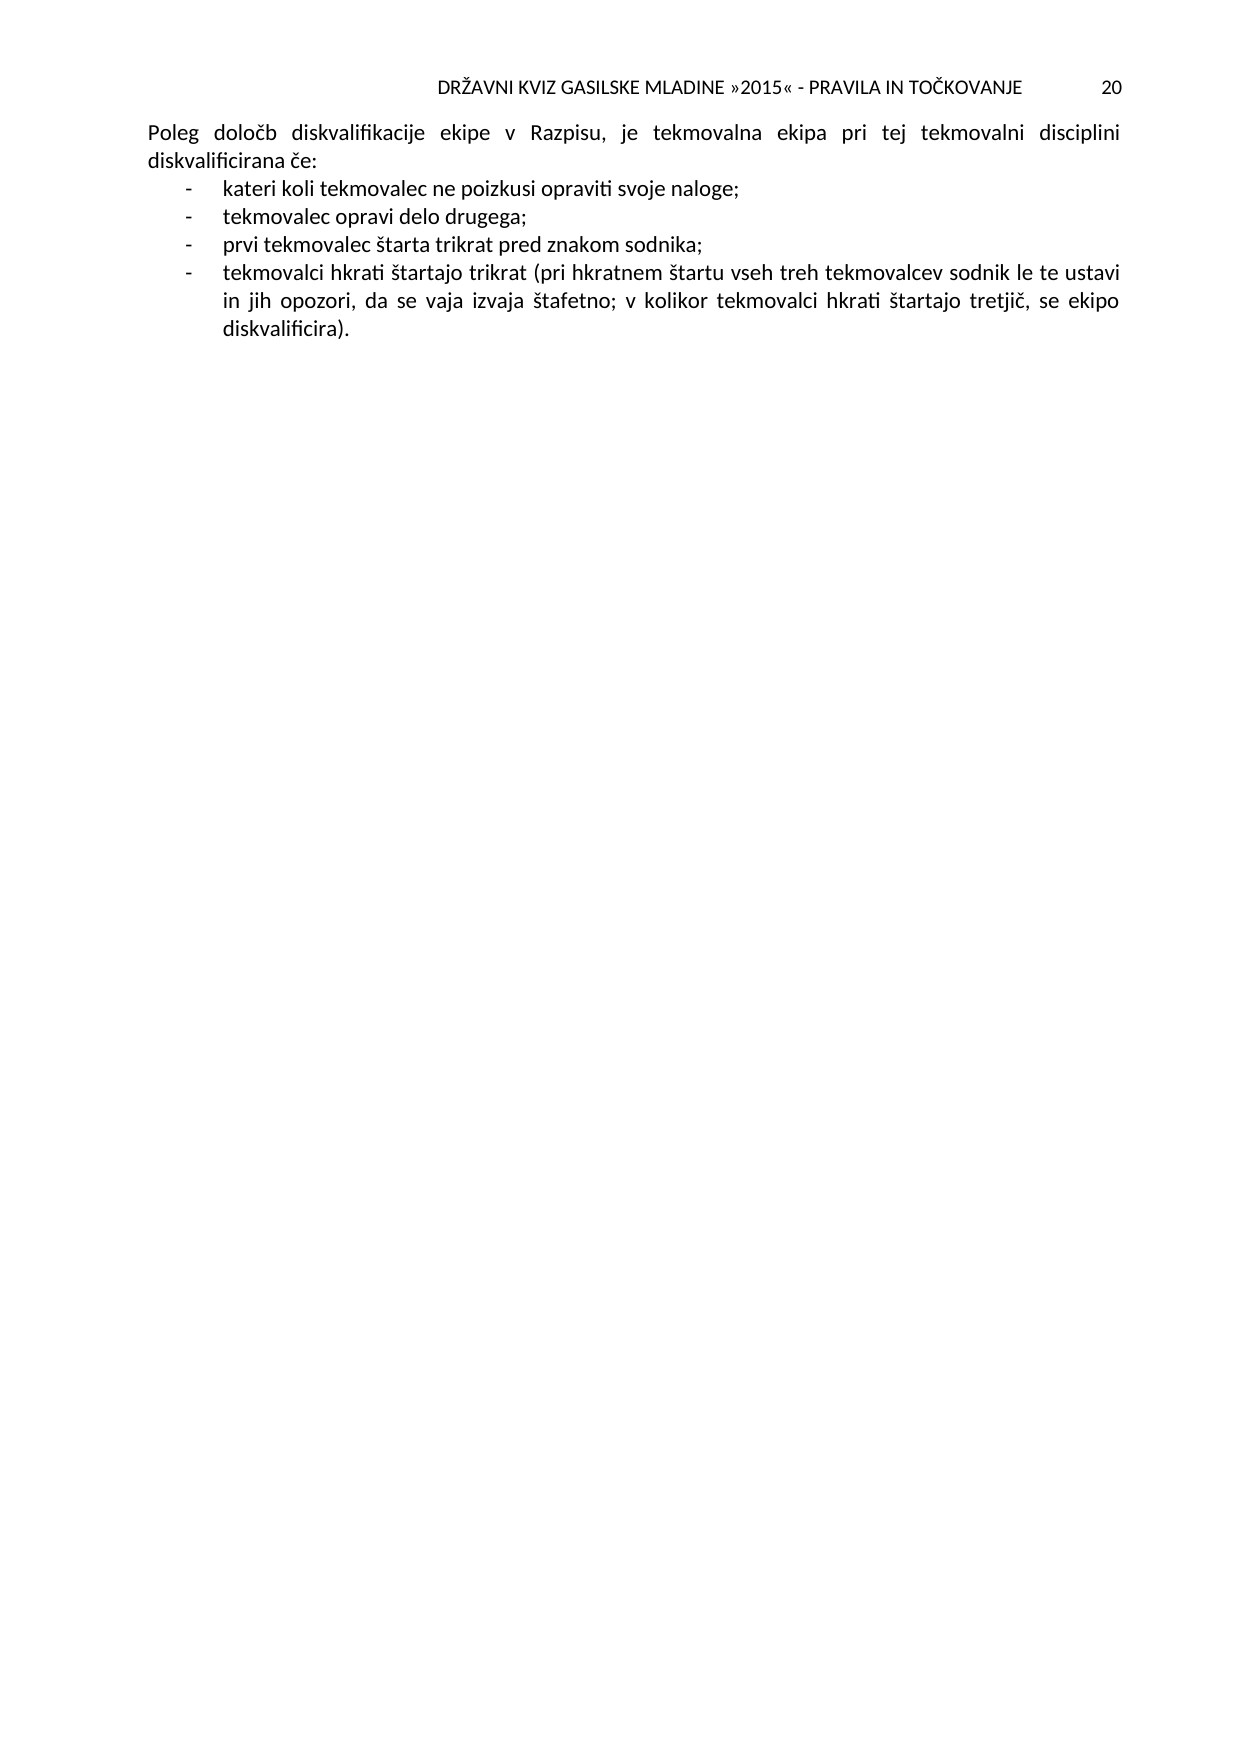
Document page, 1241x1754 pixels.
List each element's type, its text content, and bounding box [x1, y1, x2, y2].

list kateri koli tekmovalec ne poizkusi opraviti svoje naloge; [185, 174, 1122, 202]
list tekmovalec opravi delo drugega; [185, 202, 1122, 231]
list prvi tekmovalec štarta trikrat pred znakom sodnika; [185, 231, 1122, 258]
text Poleg določb diskvalifikacije ekipe v Razpisu, je tekmovalna ekipa pri tej tekmovalni disciplini diskvalificirana če: [148, 118, 1122, 174]
list tekmovalci hkrati štartajo trikrat (pri hkratnem štartu vseh treh tekmovalcev sodnik le te ustavi in jih opozori, da se vaja izvaja štafetno; v kolikor tekmovalci hkrati štartajo tretjič, se ekipo diskvalificira). [185, 258, 1122, 343]
